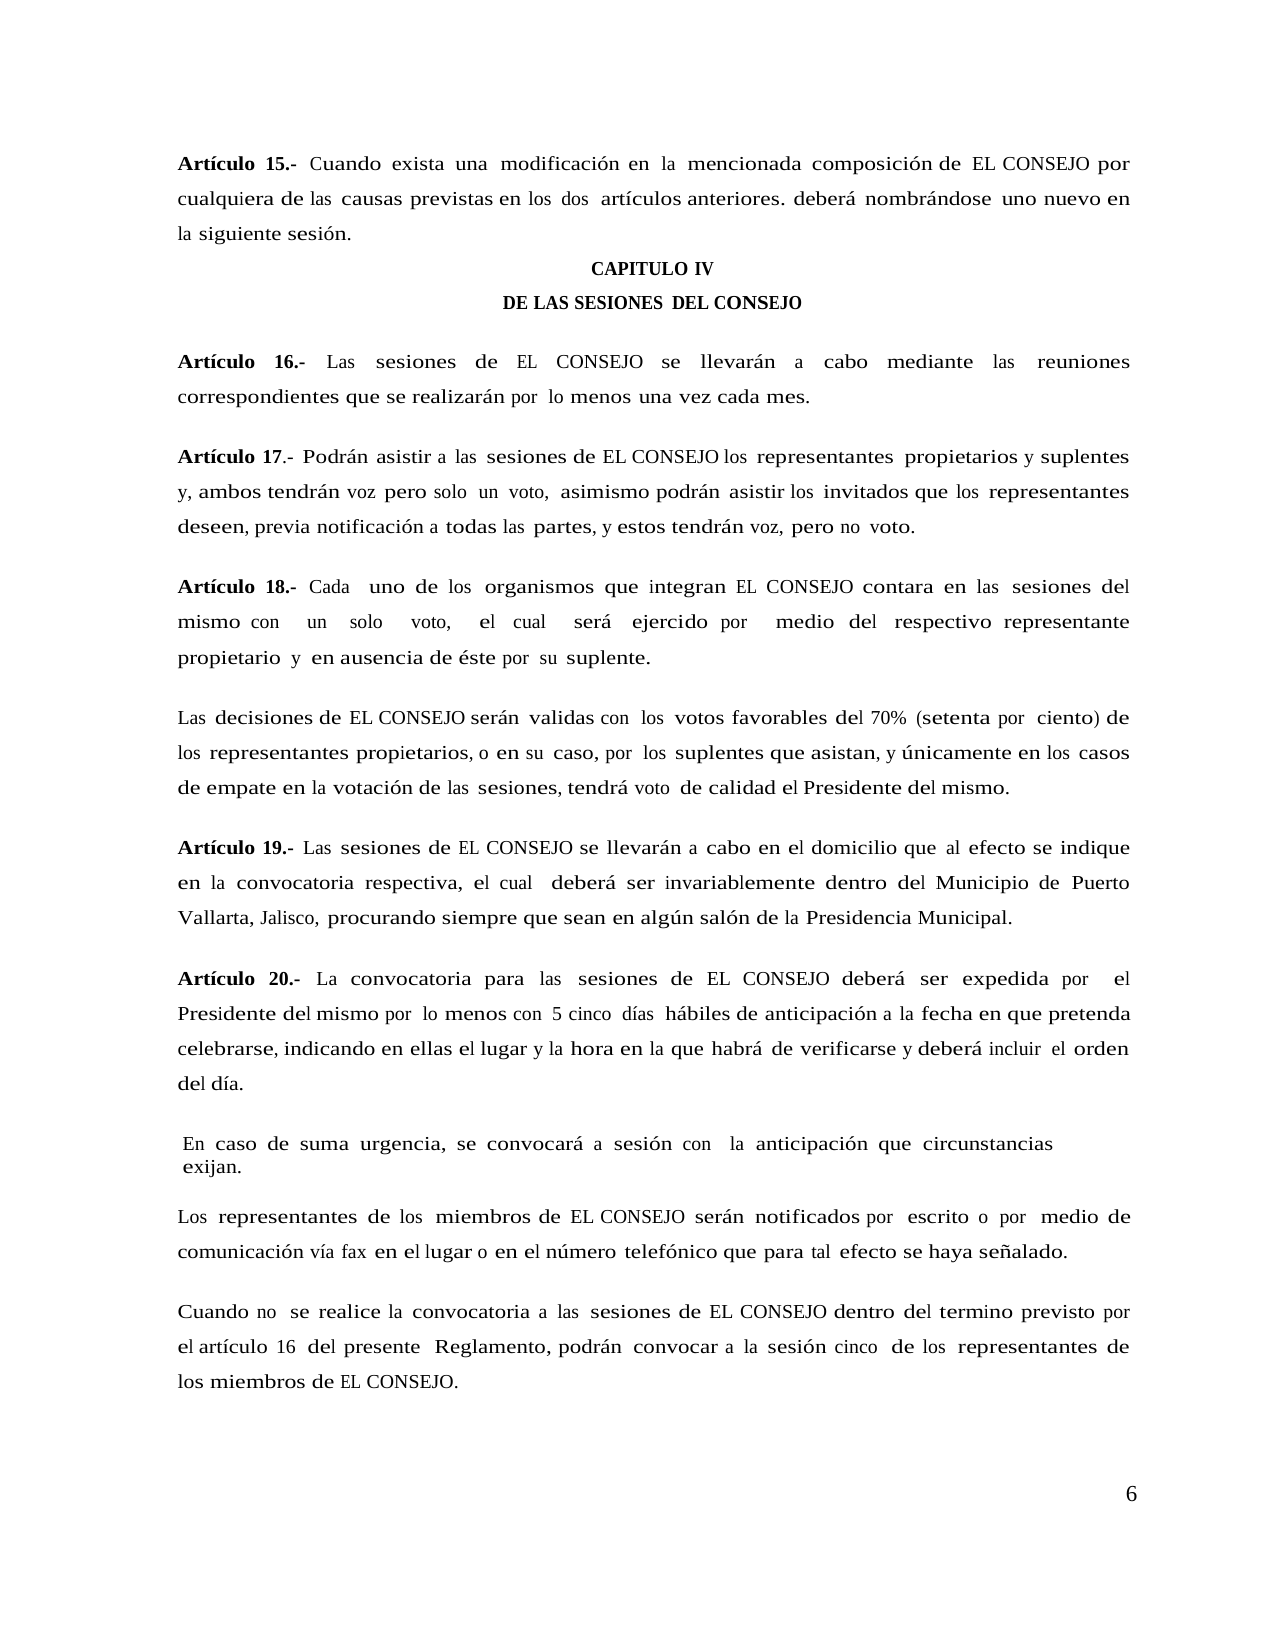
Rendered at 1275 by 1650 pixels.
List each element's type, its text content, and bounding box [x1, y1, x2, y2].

text Artículo 18.- Cada uno de los organismos que integran EL CONSEJO contara en las sesiones del mismo con un solo voto, el cual será ejercido por medio del respectivo representante propietario y en ausencia de éste por su suplente. [177, 575, 1131, 668]
text Los representantes de los miembros de EL CONSEJO serán notificados por escrito o por medio de comunicación vía fax en el lugar o en el número telefónico que para tal efecto se haya señalado. [177, 1205, 1131, 1262]
text DE LAS SESIONES DEL CONSEJO [498, 291, 806, 314]
text CAPITULO IV [587, 257, 717, 279]
text Artículo 19.- Las sesiones de EL CONSEJO se llevarán a cabo en el domicilio que al efecto se indique en la convocatoria respectiva, el cual deberá ser invariablemente dentro del Municipio de Puerto Vallarta, Jalisco, procurando siempre que sean en algún salón de la Presidencia Municipal. [177, 836, 1131, 929]
text Artículo 20.- La convocatoria para las sesiones de EL CONSEJO deberá ser expedida por el Presidente del mismo por lo menos con 5 cinco días hábiles de anticipación a la fecha en que pretenda celebrarse, indicando en ellas el lugar y la hora en la que habrá de verificarse y deberá incluir el orden del día. [177, 967, 1131, 1094]
text Artículo 15.- Cuando exista una modificación en la mencionada composición de EL CONSEJO por cualquiera de las causas previstas en los dos artículos anteriores. deberá nombrándose uno nuevo en la siguiente sesión. [177, 152, 1131, 245]
text En caso de suma urgencia, se convocará a sesión con la anticipación que circunstancias exijan. [182, 1132, 1053, 1177]
text Las decisiones de EL CONSEJO serán validas con los votos favorables del 70% (setenta por ciento) de los representantes propietarios, o en su caso, por los suplentes que asistan, y únicamente en los casos de empate en la votación de las sesiones, tendrá voto de calidad el Presidente del mismo. [177, 706, 1131, 799]
text Artículo 17.- Podrán asistir a las sesiones de EL CONSEJO los representantes propietarios y suplentes y, ambos tendrán voz pero solo un voto, asimismo podrán asistir los invitados que los representantes deseen, previa notificación a todas las partes, y estos tendrán voz, pero no voto. [177, 445, 1130, 538]
text Cuando no se realice la convocatoria a las sesiones de EL CONSEJO dentro del termino previsto por el artículo 16 del presente Reglamento, podrán convocar a la sesión cinco de los representantes de los miembros de EL CONSEJO. [177, 1300, 1131, 1393]
text Artículo 16.- Las sesiones de EL CONSEJO se llevarán a cabo mediante las reuniones correspondientes que se realizarán por lo menos una vez cada mes. [177, 350, 1131, 408]
